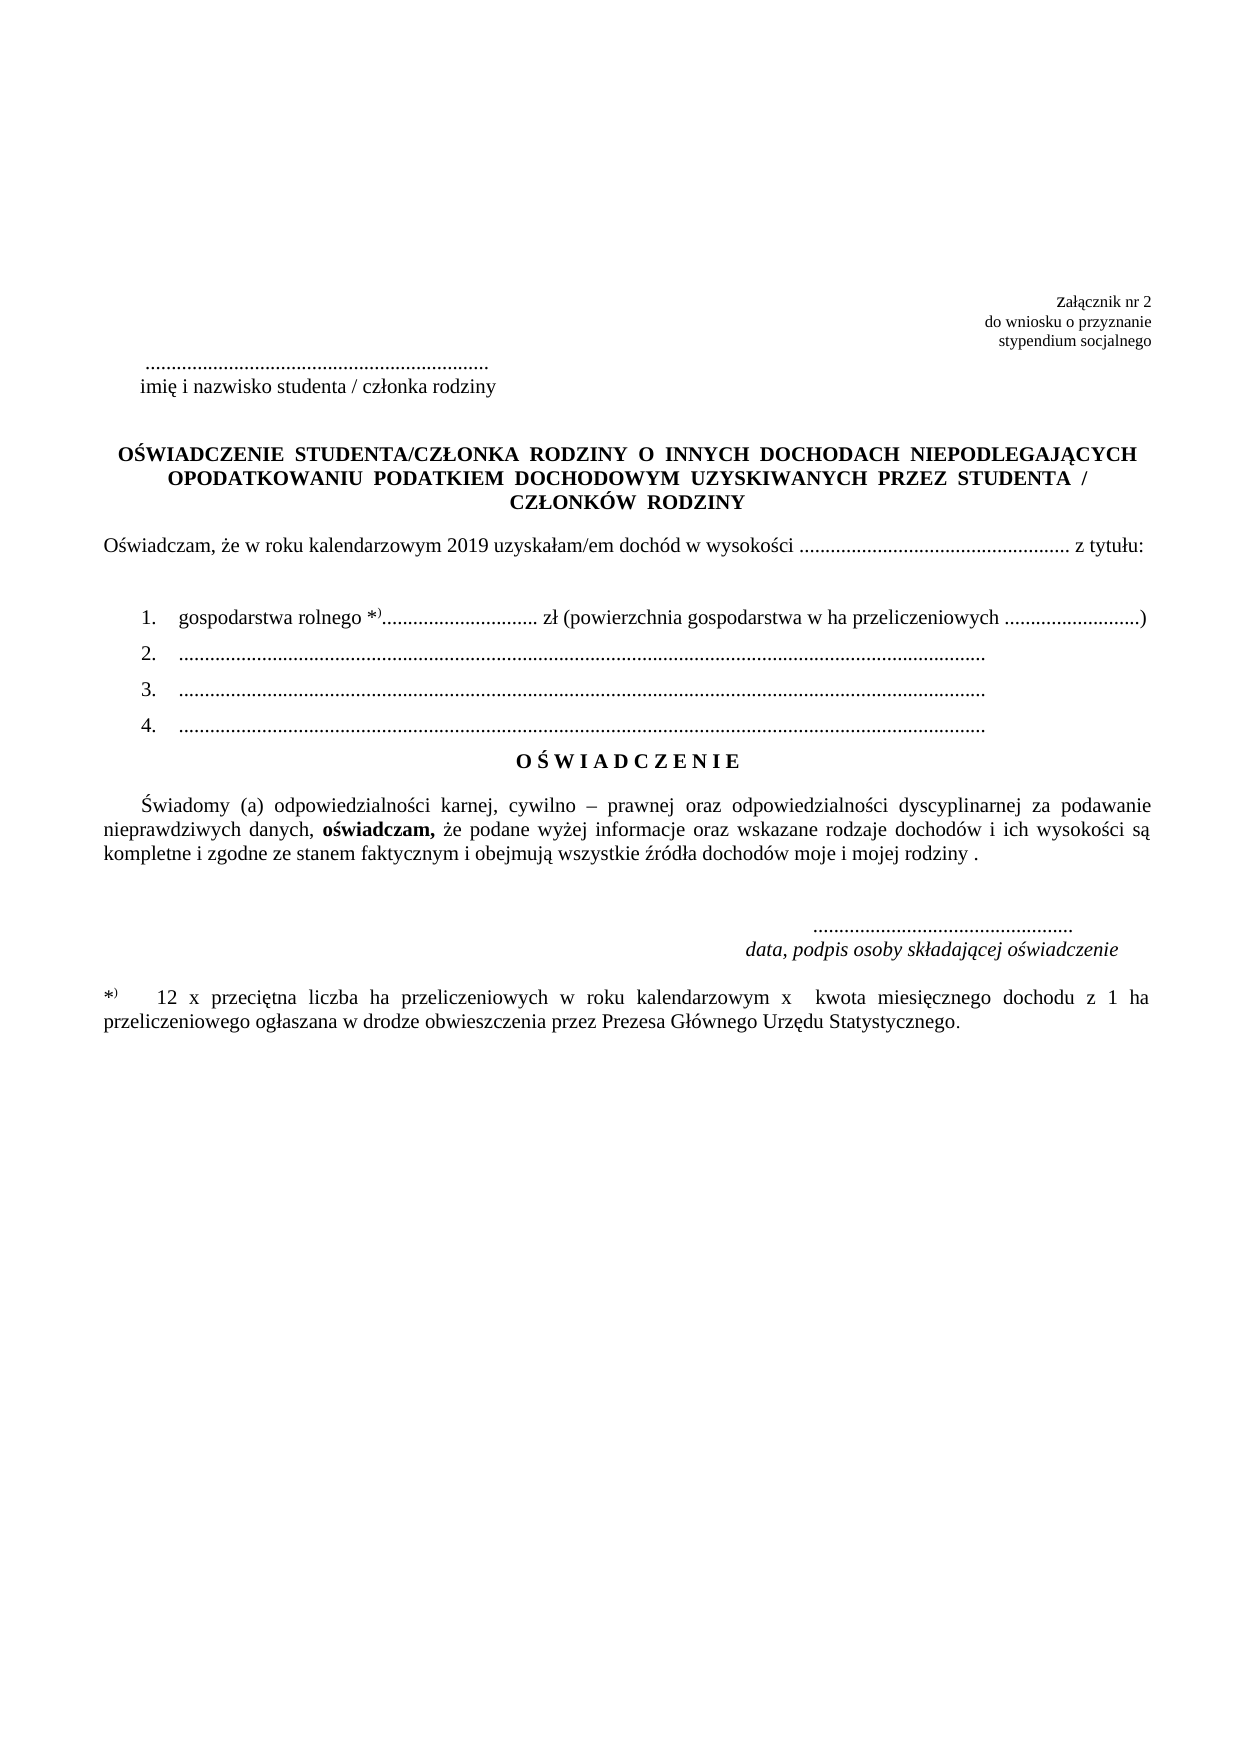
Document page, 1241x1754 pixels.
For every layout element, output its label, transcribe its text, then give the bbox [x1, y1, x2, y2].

text data, podpis osoby składającej oświadczenie [141, 937, 1152, 961]
text załącznik nr 2 [103, 288, 1152, 312]
text OŚWIADCZENIE STUDENTA/CZŁONKA RODZINY O INNYCH DOCHODACH NIEPODLEGAJĄCYCH OPODATKOWANIU PODATKIEM DOCHODOWYM UZYSKIWANYCH PRZEZ STUDENTA / CZŁONKÓW RODZINY [103, 442, 1152, 514]
text Oświadczam, że w roku kalendarzowym 2019 uzyskałam/em dochód w wysokości .................................................... z tytułu: [103, 533, 1152, 557]
text stypendium socjalnego [103, 331, 1152, 350]
text .................................................. [141, 913, 1152, 937]
list ........................................................................................................................................................... [141, 677, 1152, 701]
subtitle O Ś W I A D C Z E N I E [103, 749, 1152, 773]
text do wniosku o przyznanie [103, 312, 1152, 331]
text *) 12 x przeciętna liczba ha przeliczeniowych w roku kalendarzowym x kwota miesięcznego dochodu z przeliczeniowego ogłaszana w drodze obwieszczenia przez Prezesa Głównego Urzędu Statystycznego. [103, 985, 1152, 1033]
list ........................................................................................................................................................... [141, 641, 1152, 665]
text imię i nazwisko studenta / członka rodziny [103, 374, 1152, 398]
list gospodarstwa rolnego *).............................. zł (powierzchnia gospodarstwa w ha przeliczeniowych ..........................) [141, 605, 1152, 629]
text Świadomy (a) odpowiedzialności karnej, cywilno – prawnej oraz odpowiedzialności dyscyplinarnej za podawanie nieprawdziwych danych, oświadczam, że podane wyżej informacje oraz wskazane rodzaje dochodów i ich wysokości są kompletne i zgodne ze stanem faktycznym i obejmują wszystkie źródła dochodów moje i mojej rodziny . [103, 792, 1152, 913]
text .................................................................. [103, 350, 1152, 374]
list ........................................................................................................................................................... [141, 713, 1152, 737]
